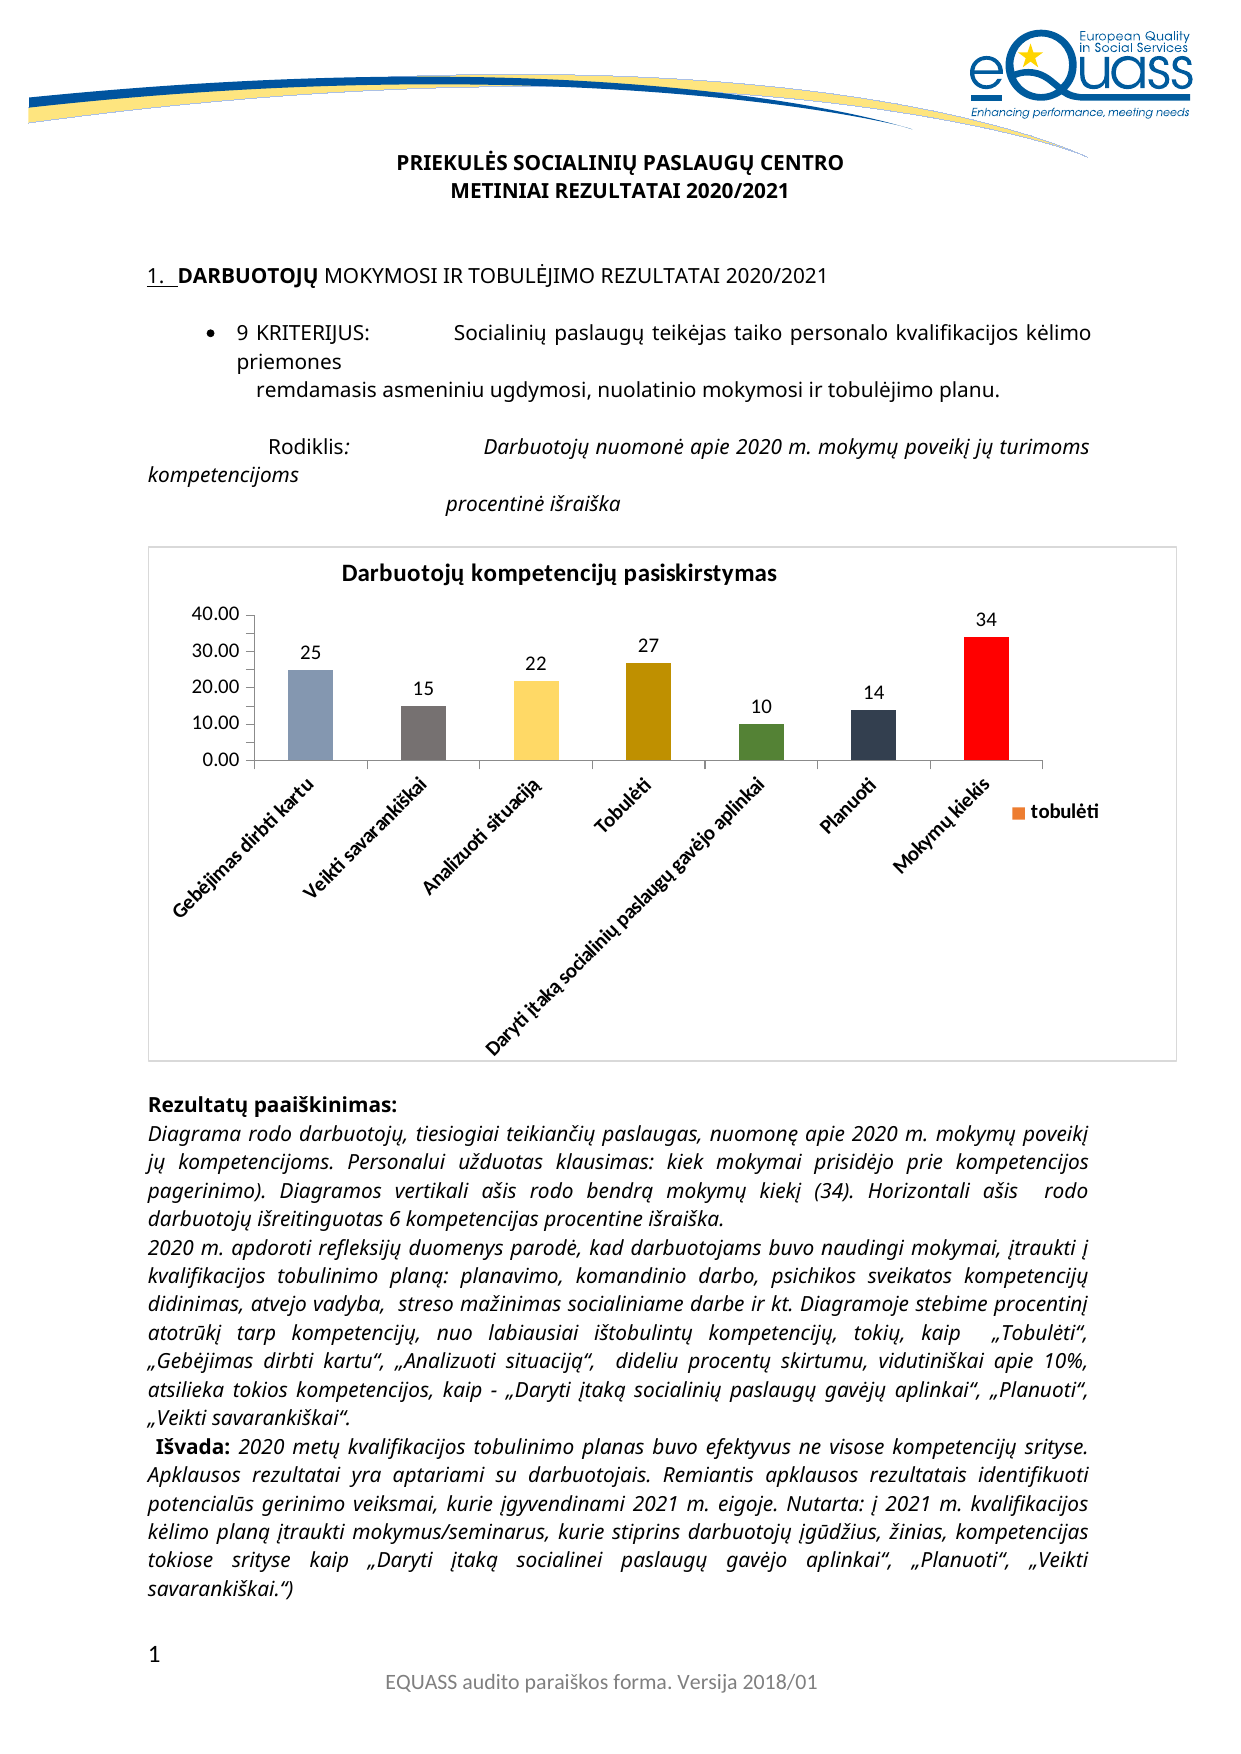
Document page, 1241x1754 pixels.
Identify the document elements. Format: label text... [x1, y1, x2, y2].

text procentinė išraiška [148, 489, 1092, 517]
text Diagrama rodo darbuotojų, tiesiogiai teikiančių paslaugas, nuomonę apie 2020 m. mokymų poveikį jų kompetencijoms. Personalui užduotas klausimas: kiek mokymai prisidėjo prie kompetencijos pagerinimo). Diagramos vertikali ašis rodo bendrą mokymų kiekį (34). Horizontali ašis rodo darbuotojų išreitinguotas 6 kompetencijas procentine išraiška. [148, 1119, 1092, 1233]
text 2020 m. apdoroti refleksijų duomenys parodė, kad darbuotojams buvo naudingi mokymai, įtraukti į kvalifikacijos tobulinimo planą: planavimo, komandinio darbo, psichikos sveikatos kompetencijų didinimas, atvejo vadyba, streso mažinimas socialiniame darbe ir kt. Diagramoje stebime procentinį atotrūkį tarp kompetencijų, nuo labiausiai ištobulintų kompetencijų, tokių, kaip „Tobulėti“, „Gebėjimas dirbti kartu“, „Analizuoti situaciją“, dideliu procentų skirtumu, vidutiniškai apie 10%, atsilieka tokios kompetencijos, kaip - „Daryti įtaką socialinių paslaugų gavėjų aplinkai“, „Planuoti“, „Veikti savarankiškai“. [148, 1233, 1092, 1432]
text PriekulĖs socialiniŲ paslaugŲ centrO [148, 148, 1092, 176]
list 9 kriterijus: Socialinių paslaugų teikėjas taiko personalo kvalifikacijos kėlimo priemones [207, 318, 1092, 375]
text Išvada: 2020 metų kvalifikacijos tobulinimo planas buvo efektyvus ne visose kompetencijų srityse. Apklausos rezultatai yra aptariami su darbuotojais. Remiantis apklausos rezultatais identifikuoti potencialūs gerinimo veiksmai, kurie įgyvendinami 2021 m. eigoje. Nutarta: į 2021 m. kvalifikacijos kėlimo planą įtraukti mokymus/seminarus, kurie stiprins darbuotojų įgūdžius, žinias, kompetencijas tokiose srityse kaip „Daryti įtaką socialinei paslaugų gavėjo aplinkai“, „Planuoti“, „Veikti savarankiškai.“) [148, 1432, 1092, 1602]
text Rodiklis: Darbuotojų nuomonė apie 2020 m. mokymų poveikį jų turimoms kompetencijoms [148, 432, 1092, 489]
text METINIAI REZULTATAI 2020/2021 [148, 176, 1092, 204]
text remdamasis asmeniniu ugdymosi, nuolatinio mokymosi ir tobulėjimo planu. [148, 375, 1092, 404]
list DARBUOTOJŲ MOKYMOSI IR TOBULĖJIMO REZULTATAI 2020/2021 [147, 261, 1092, 290]
text Rezultatų paaiškinimas: [148, 1091, 1092, 1119]
